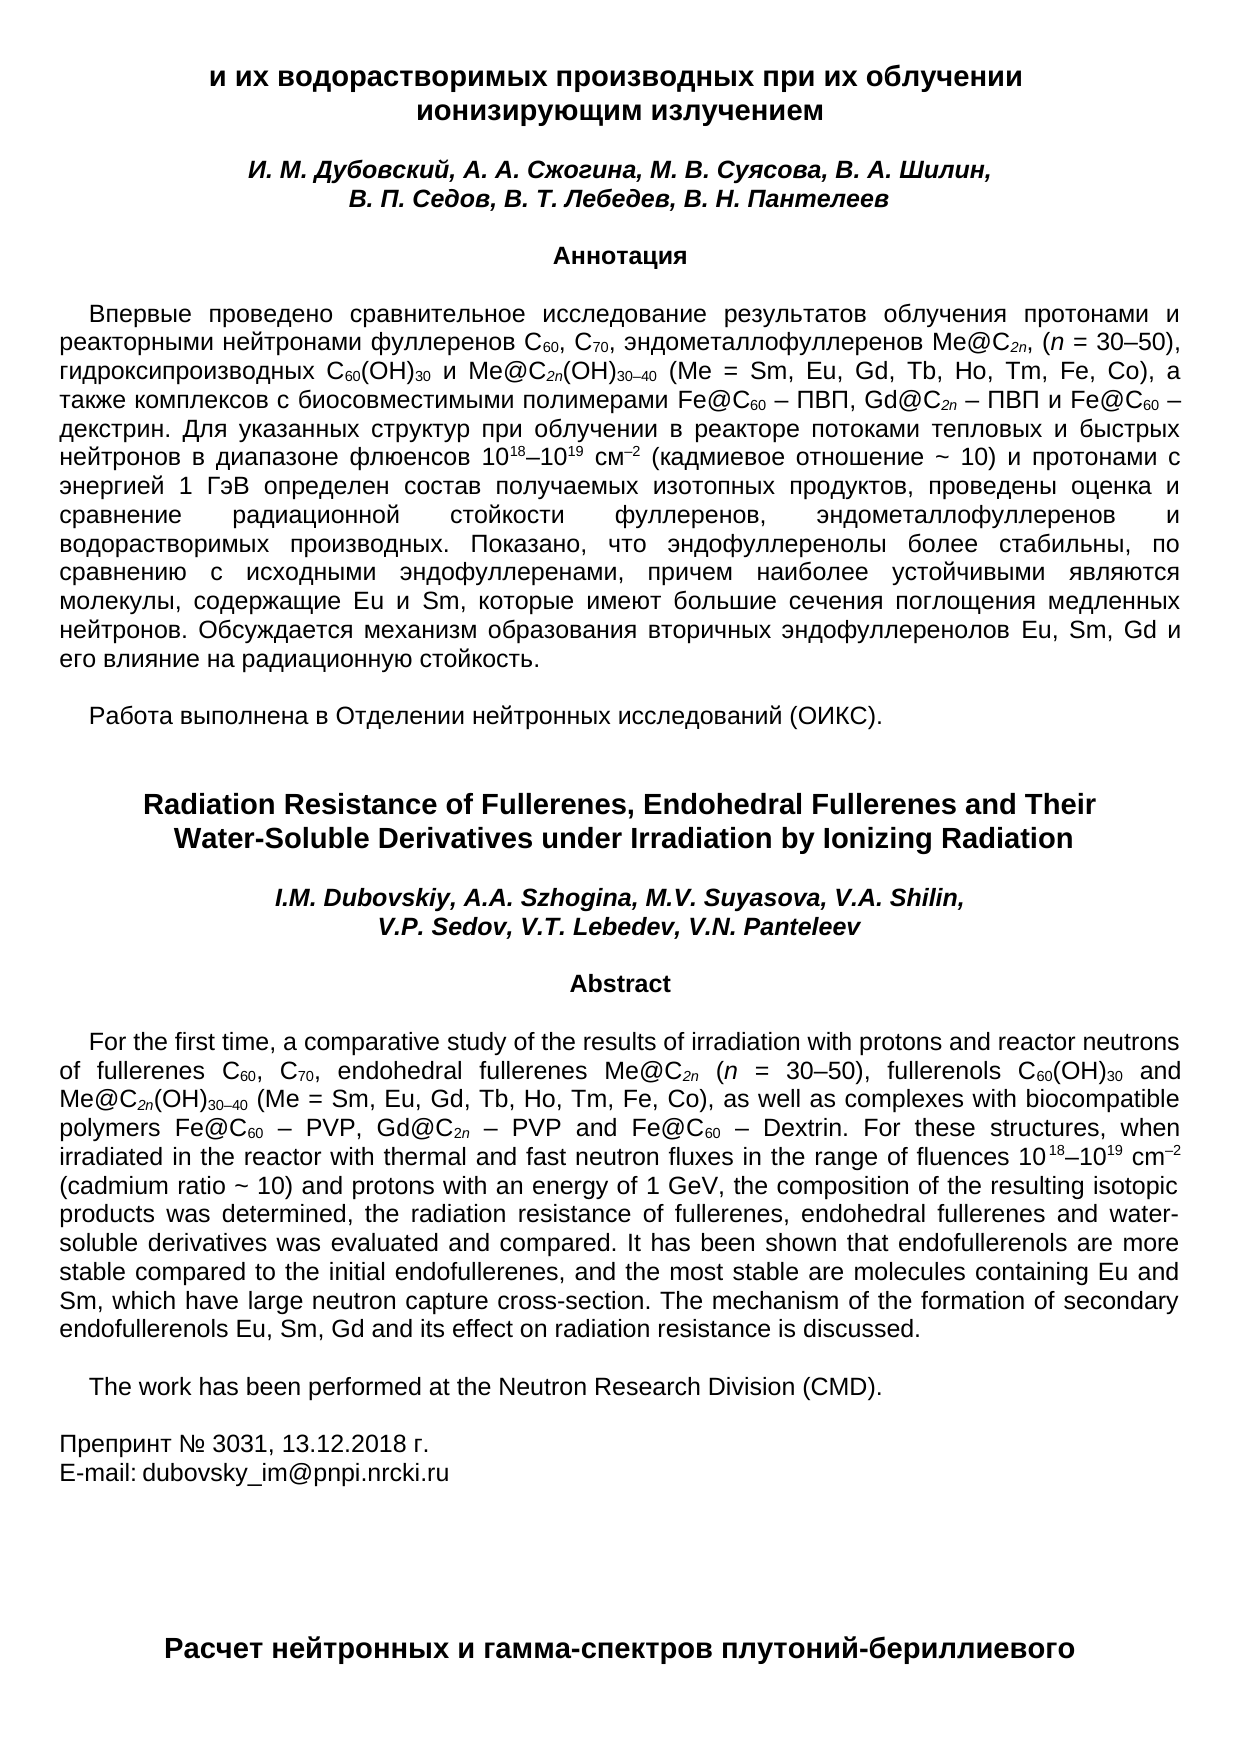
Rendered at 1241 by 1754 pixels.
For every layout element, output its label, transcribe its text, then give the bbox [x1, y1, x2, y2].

text Препринт № 3031, 13.12.2018 г. [59, 1429, 1181, 1458]
text For the first time, a comparative study of the results of irradiation with protons and reactor neutrons of fullerenes С60, C70, endohedral fullerenes Me@C2n (n = 30–50), fullerenols C60(OH)30 and Me@C2n(OH)30–40 (Me = Sm, Eu, Gd, Tb, Ho, Tm, Fe, Co), as well as complexes with biocompatible polymers Fe@C60 – PVP, Gd@C2n – PVP and Fe@C60 – Dextrin. For these structures, when irradiated in the reactor with thermal and fast neutron fluxes in the range of fluences 1018–1019 cm–2 (cadmium ratio ~ 10) and protons with an energy of 1 GeV, the composition of the resulting isotopic products was determined, the radiation resistance of fullerenes, endohedral fullerenes and water-soluble derivatives was evaluated and compared. It has been shown that endofullerenols are more stable compared to the initial endofullerenes, and the most stable are molecules containing Eu and Sm, which have large neutron capture cross-section. The mechanism of the formation of secondary endofullerenols Eu, Sm, Gd and its effect on radiation resistance is discussed. [59, 1027, 1181, 1343]
text В. П. Седов, В. Т. Лебедев, В. Н. Пантелеев [59, 184, 1181, 212]
text Аннотация [59, 241, 1181, 270]
text И. М. Дубовский, А. А. Сжогина, М. В. Суясова, В. А. Шилин, [59, 155, 1181, 184]
text Работа выполнена в Отделении нейтронных исследований (ОИКС). [59, 701, 1181, 730]
text I.M. Dubovskiy, A.A. Szhogina, M.V. Suyasova, V.A. Shilin, [59, 883, 1181, 912]
text Впервые проведено сравнительное исследование результатов облучения протонами и реакторными нейтронами фуллеренов С60, С70, эндометаллофуллеренов Ме@С2n, (n = 30–50), гидроксипроизводных С60(ОН)30 и Ме@С2n(ОН)30–40 (Me = Sm, Eu, Gd, Tb, Ho, Tm, Fe, Co), а также комплексов с биосовместимыми полимерами Fe@C60 – ПВП, Gd@C2n – ПВП и Fe@C60 – декстрин. Для указанных структур при облучении в реакторе потоками тепловых и быстрых нейтронов в диапазоне флюенсов 1018–1019 см–2 (кадмиевое отношение ~ 10) и протонами с энергией 1 ГэВ определен состав получаемых изотопных продуктов, проведены оценка и сравнение радиационной стойкости фуллеренов, эндометаллофуллеренов и водорастворимых производных. Показано, что эндофуллеренолы более стабильны, по сравнению с исходными эндофуллеренами, причем наиболее устойчивыми являются молекулы, содержащие Еu и Sm, которые имеют большие сечения поглощения медленных нейтронов. Обсуждается механизм образования вторичных эндофуллеренолов Eu, Sm, Gd и его влияние на радиационную стойкость. [59, 299, 1181, 672]
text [59, 59, 1181, 126]
text E-mail: dubovsky_im@pnpi.nrcki.ru [59, 1458, 1181, 1487]
text Abstract [59, 969, 1181, 998]
text V.P. Sedov, V.T. Lebedev, V.N. Panteleev [59, 912, 1181, 941]
text The work has been performed at the Neutron Research Division (CMD). [59, 1372, 1181, 1401]
text Radiation Resistance of Fullerenes, Endohedral Fullerenes and Their Water-Soluble Derivatives under Irradiation by Ionizing Radiation [59, 787, 1181, 854]
text Расчет нейтронных и гамма-спектров плутоний-бериллиевого [59, 1631, 1181, 1664]
